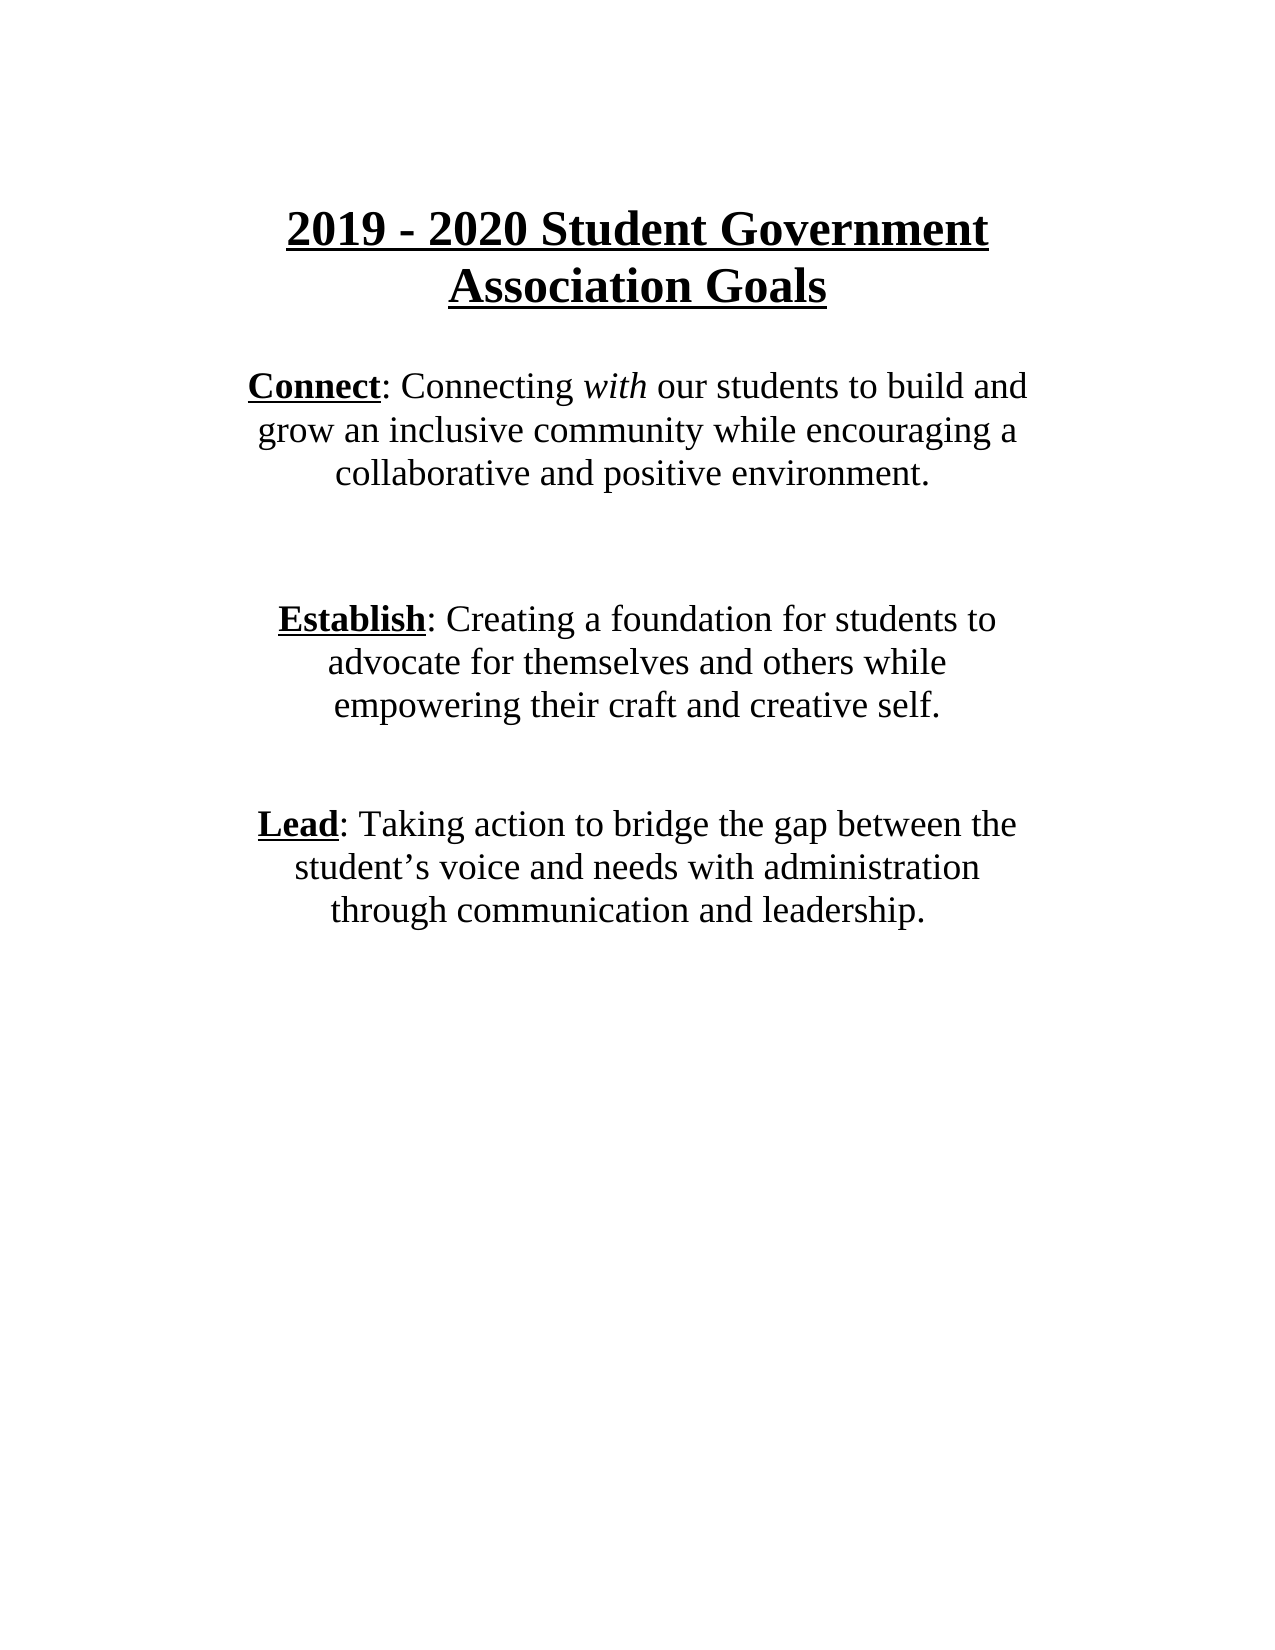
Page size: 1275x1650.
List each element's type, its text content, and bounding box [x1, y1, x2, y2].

table_cell Establish: Creating a foundation for students to advocate for themselves and others while empowering their craft and creative self. [233, 595, 1042, 800]
table_cell Lead: Taking action to bridge the gap between the student’s voice and needs with administration through communication and leadership. [233, 800, 1042, 960]
table_header 2019 - 2020 Student Government Association Goals [233, 150, 1042, 362]
table_cell Connect: Connecting with our students to build and grow an inclusive community while encouraging a collaborative and positive environment. [233, 362, 1042, 595]
